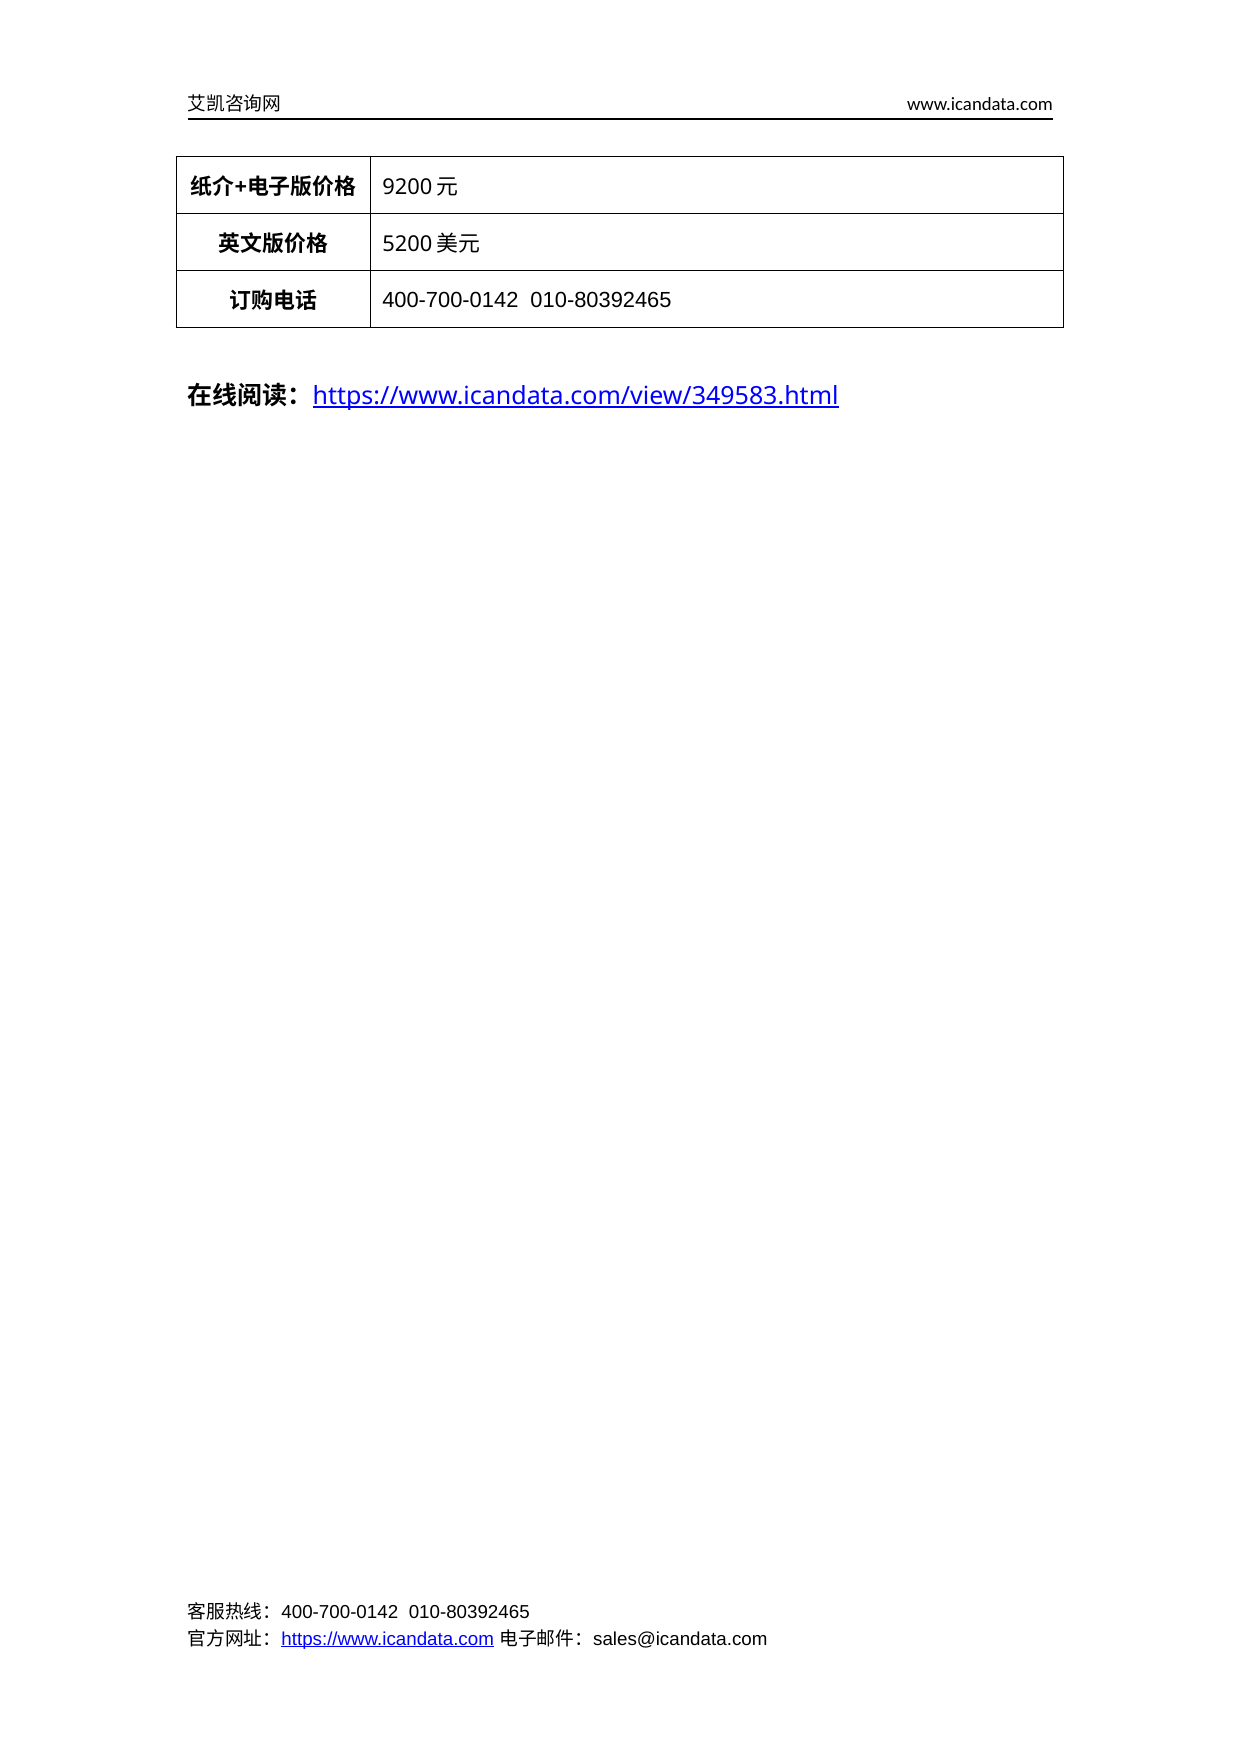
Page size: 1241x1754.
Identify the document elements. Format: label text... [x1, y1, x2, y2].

table_cell 订购电话 [177, 271, 370, 327]
table_cell 纸介+电子版价格 [177, 157, 370, 213]
table_cell 9200元 [371, 157, 1063, 213]
text 在线阅读：https://www.icandata.com/view/349583.html [187, 361, 1053, 426]
table_cell 400-700-0142 010-80392465 [371, 271, 1063, 327]
table_cell 5200美元 [371, 214, 1063, 270]
table_cell 英文版价格 [177, 214, 370, 270]
